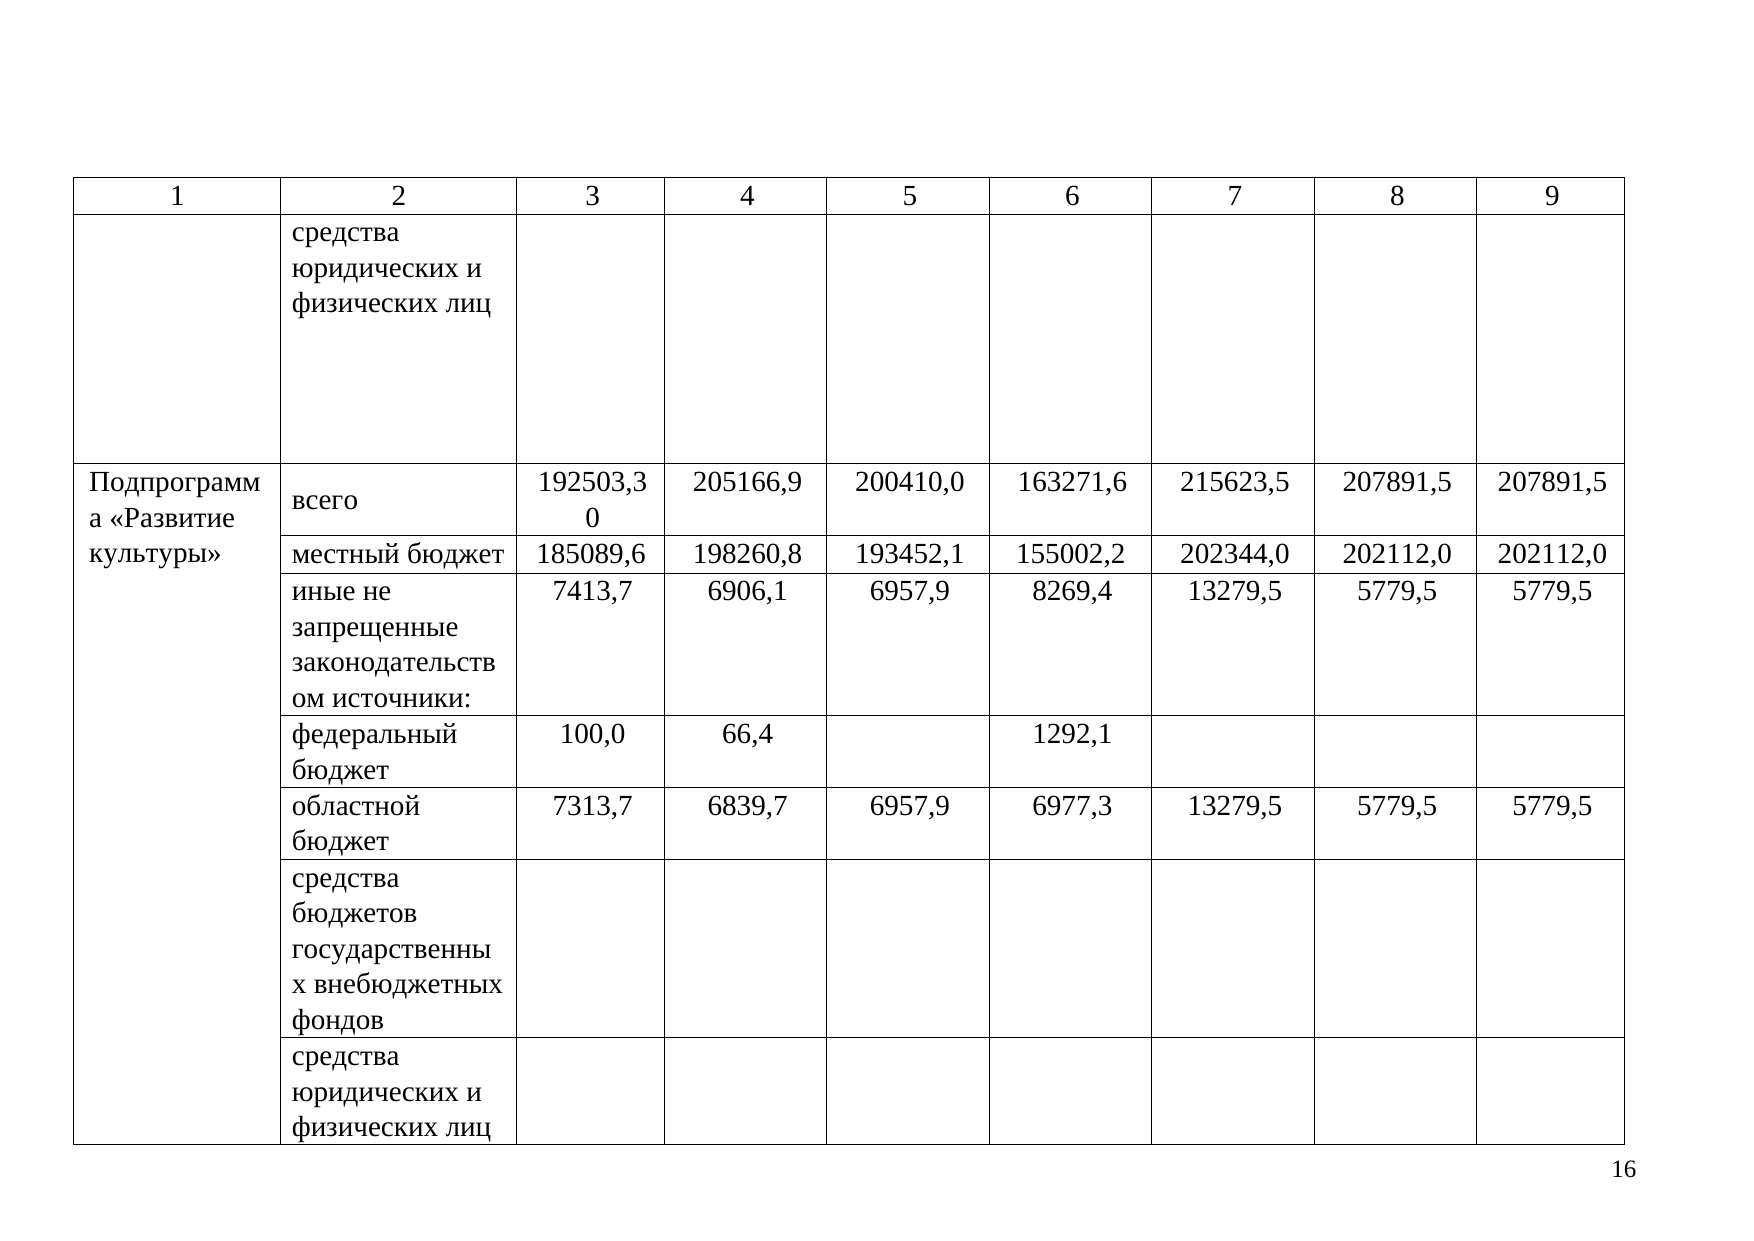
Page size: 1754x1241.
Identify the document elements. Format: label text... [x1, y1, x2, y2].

table_cell иные не запрещенные законодательством источники: [281, 574, 516, 715]
table_cell 100,0 [517, 716, 664, 787]
table_cell [990, 1038, 1151, 1144]
table_cell 6906,1 [665, 574, 826, 715]
table_cell 66,4 [665, 716, 826, 787]
table_cell 215623,5 [1152, 464, 1314, 535]
table_cell [1152, 716, 1314, 787]
table_cell 5779,5 [1477, 788, 1624, 859]
table_header 4 [665, 178, 826, 213]
table_cell 6957,9 [827, 788, 989, 859]
table_cell [1477, 716, 1624, 787]
table_cell 8269,4 [990, 574, 1151, 715]
table_cell [1477, 215, 1624, 463]
table_cell 207891,5 [1477, 464, 1624, 535]
table_cell 13279,5 [1152, 788, 1314, 859]
table_cell [1477, 1038, 1624, 1144]
table_cell [517, 860, 664, 1037]
table_cell средства юридических и физических лиц [281, 215, 516, 463]
table_cell средства юридических и физических лиц [281, 1038, 516, 1144]
table_cell [827, 716, 989, 787]
table_cell Подпрограмма «Развитие культуры» [74, 464, 280, 1144]
table_cell [990, 215, 1151, 463]
table_header 2 [281, 178, 516, 213]
table_cell [827, 215, 989, 463]
table_cell 185089,6 [517, 536, 664, 572]
table_cell [1152, 860, 1314, 1037]
table_cell [517, 1038, 664, 1144]
table_cell 6977,3 [990, 788, 1151, 859]
table_header 6 [990, 178, 1151, 213]
table_cell 202112,0 [1315, 536, 1476, 572]
table_cell [517, 215, 664, 463]
table_cell 193452,1 [827, 536, 989, 572]
table_cell 207891,5 [1315, 464, 1476, 535]
table_cell местный бюджет [281, 536, 516, 572]
table_header 8 [1315, 178, 1476, 213]
table_header 5 [827, 178, 989, 213]
table_cell [1315, 1038, 1476, 1144]
table_cell 7413,7 [517, 574, 664, 715]
table_cell 1292,1 [990, 716, 1151, 787]
table_cell [1152, 1038, 1314, 1144]
table_cell [665, 215, 826, 463]
table_cell [665, 1038, 826, 1144]
table_header 7 [1152, 178, 1314, 213]
table_cell [1152, 215, 1314, 463]
table_cell 200410,0 [827, 464, 989, 535]
table_cell средства бюджетов государственных внебюджетных фондов [281, 860, 516, 1037]
table_header 9 [1477, 178, 1624, 213]
table_cell [990, 860, 1151, 1037]
table_cell 155002,2 [990, 536, 1151, 572]
table_header 3 [517, 178, 664, 213]
table_cell 163271,6 [990, 464, 1151, 535]
table_cell всего [281, 464, 516, 535]
table_cell 6957,9 [827, 574, 989, 715]
table_cell 192503,30 [517, 464, 664, 535]
table_cell 5779,5 [1315, 788, 1476, 859]
table_cell 5779,5 [1477, 574, 1624, 715]
table_cell [1315, 860, 1476, 1037]
table_cell областной бюджет [281, 788, 516, 859]
table_cell 13279,5 [1152, 574, 1314, 715]
table_cell [1477, 860, 1624, 1037]
table_cell [827, 860, 989, 1037]
table_cell [665, 860, 826, 1037]
table_cell 202344,0 [1152, 536, 1314, 572]
table_cell [827, 1038, 989, 1144]
table_cell 7313,7 [517, 788, 664, 859]
table_cell 202112,0 [1477, 536, 1624, 572]
table_cell [1315, 215, 1476, 463]
table_cell 205166,9 [665, 464, 826, 535]
table_cell федеральный бюджет [281, 716, 516, 787]
table_cell 6839,7 [665, 788, 826, 859]
table_cell 198260,8 [665, 536, 826, 572]
table_header 1 [74, 178, 280, 213]
table_cell 5779,5 [1315, 574, 1476, 715]
table_cell [1315, 716, 1476, 787]
